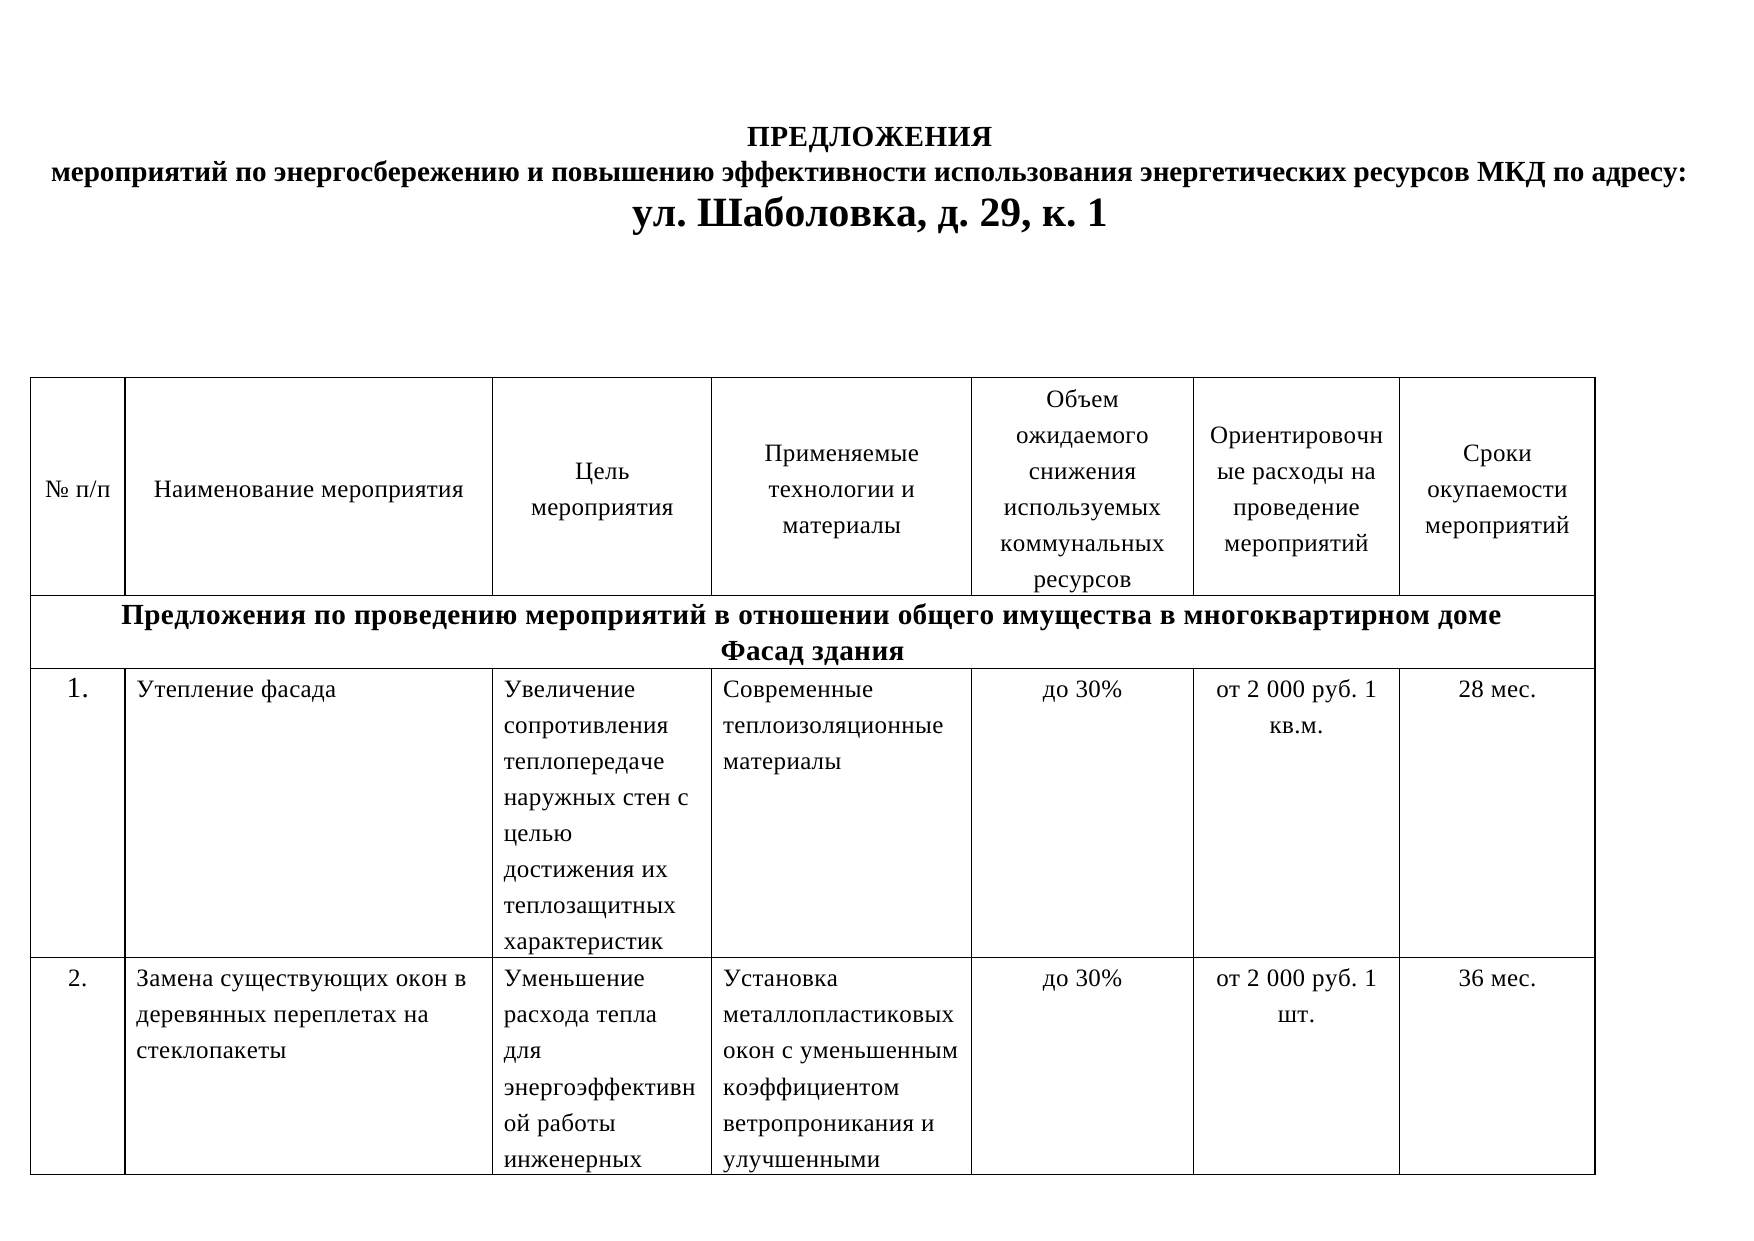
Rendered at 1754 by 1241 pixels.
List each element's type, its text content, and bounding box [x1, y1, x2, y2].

table_cell до 30% [972, 669, 1193, 957]
text мероприятий по энергосбережению и повышению эффективности использования энергетических ресурсов МКД по адресу: ул. Шаболовка, д. 29, к. 1 [29, 154, 1709, 236]
table_header Сроки окупаемости мероприятий [1400, 378, 1594, 594]
text ПРЕДЛОЖЕНИЯ [29, 118, 1709, 154]
table_header Цель мероприятия [493, 378, 711, 594]
table_header Ориентировочные расходы на проведение мероприятий [1194, 378, 1399, 594]
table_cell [712, 958, 971, 1174]
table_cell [126, 958, 492, 1174]
table_cell от 2 000 руб. 1 шт. [1194, 958, 1399, 1174]
table_header Применяемые технологии и материалы [712, 378, 971, 594]
table_cell Предложения по проведению мероприятий в отношении общего имущества в многоквартирном доме Фасад здания [31, 596, 1594, 668]
table_cell Современные теплоизоляционные материалы [712, 669, 971, 957]
table_cell от 2 000 руб. 1 кв.м. [1194, 669, 1399, 957]
table_cell 1. [31, 669, 124, 957]
table_cell 36 мес. [1400, 958, 1594, 1174]
table_cell Утепление фасада [126, 669, 492, 957]
table_header № п/п [31, 378, 124, 594]
table_cell до 30% [972, 958, 1193, 1174]
table_cell Увеличение сопротивления теплопередаче наружных стен с целью достижения их теплозащитных характеристик [493, 669, 711, 957]
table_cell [493, 958, 711, 1174]
table_header Объем ожидаемого снижения используемых коммунальных ресурсов [972, 378, 1193, 594]
table_header Наименование мероприятия [126, 378, 492, 594]
table_cell 2. [31, 958, 124, 1174]
table_cell 28 мес. [1400, 669, 1594, 957]
